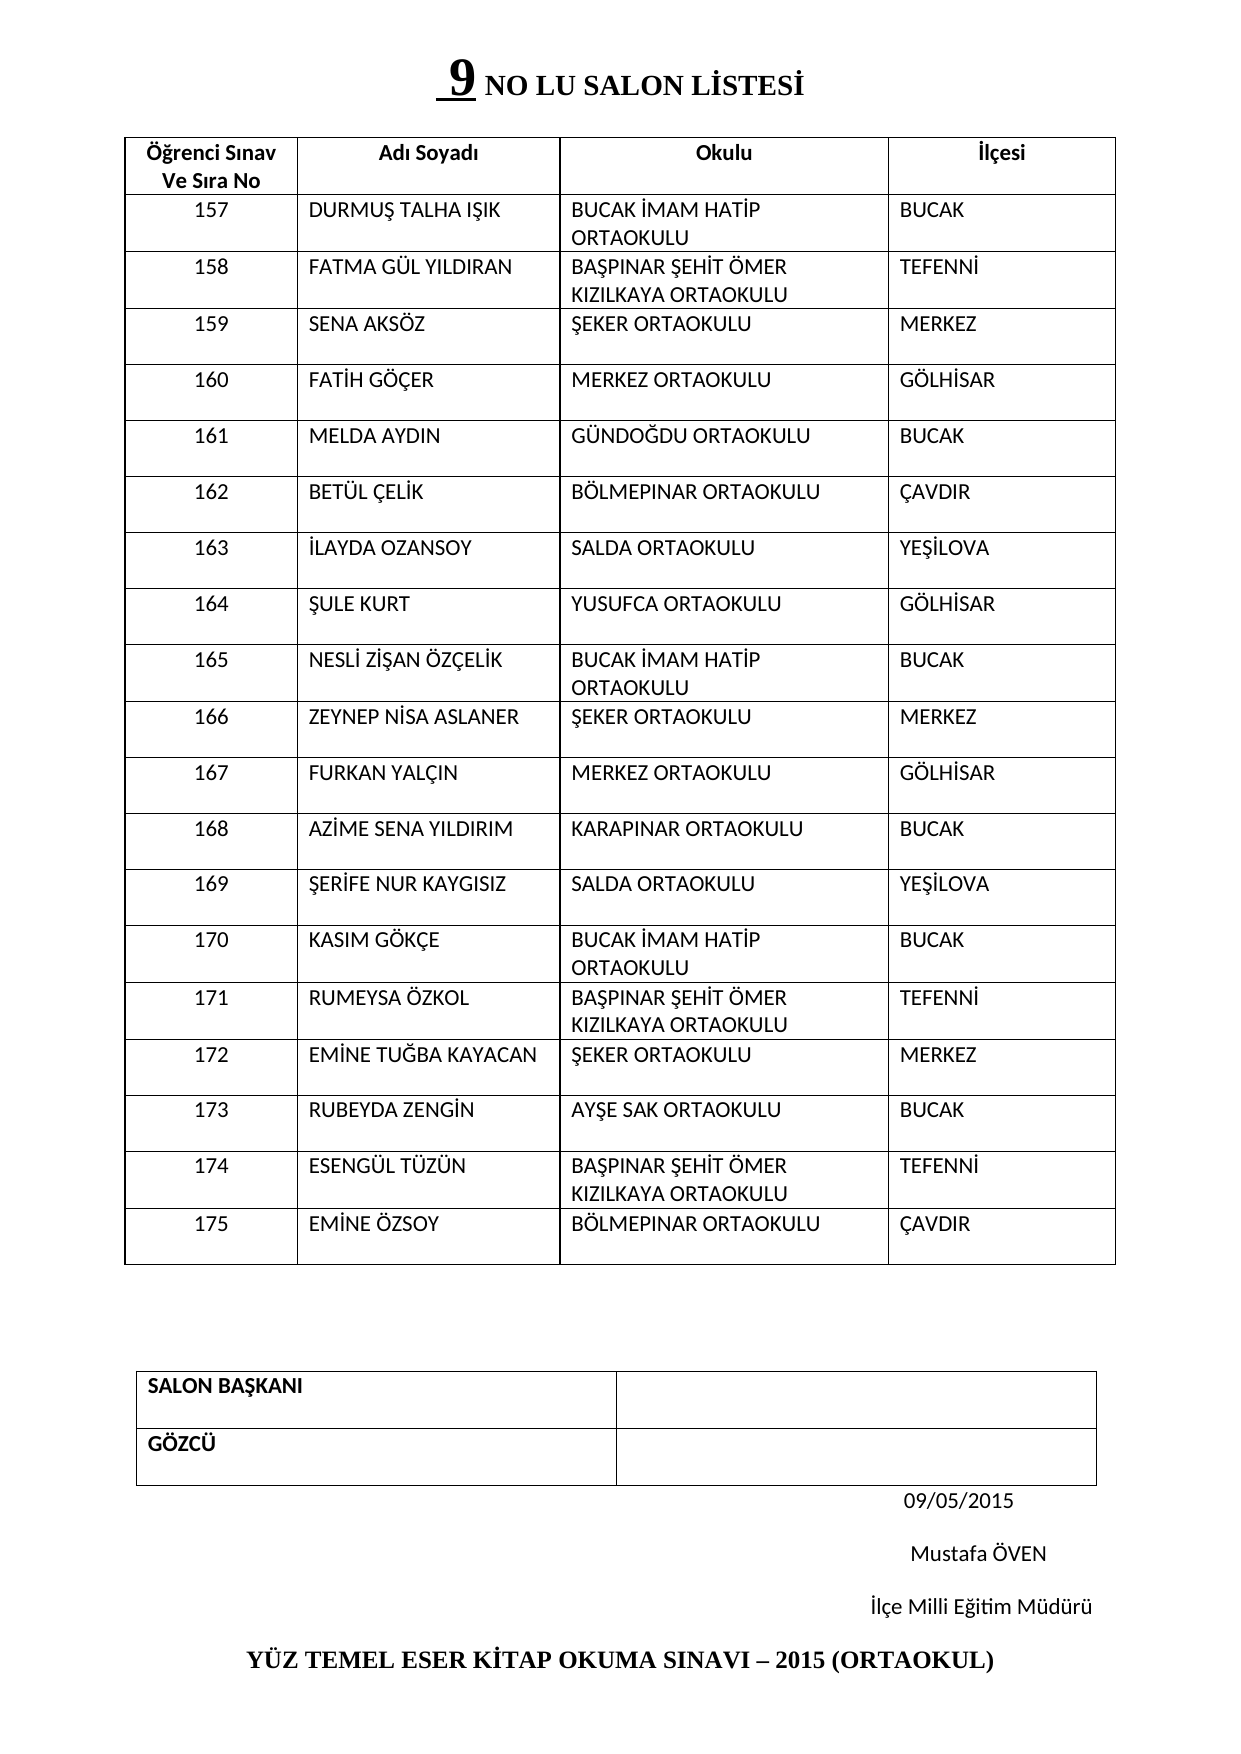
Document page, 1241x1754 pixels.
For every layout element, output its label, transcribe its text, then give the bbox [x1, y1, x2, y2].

text İlçe Milli Eğitim Müdürü [148, 1592, 1093, 1620]
table_header İlçesi [889, 138, 1115, 194]
table_cell 163 [126, 533, 297, 588]
table_cell YEŞİLOVA [889, 533, 1115, 588]
table_cell MELDA AYDIN [298, 421, 559, 476]
table_cell KARAPINAR ORTAOKULU [561, 814, 888, 868]
table_cell AZİME SENA YILDIRIM [298, 814, 559, 868]
table_cell YEŞİLOVA [889, 870, 1115, 924]
table_cell TEFENNİ [889, 252, 1115, 308]
table_cell 160 [126, 365, 297, 420]
table_cell MERKEZ [889, 702, 1115, 757]
table_cell BUCAK [889, 195, 1115, 251]
table_cell SALDA ORTAOKULU [561, 533, 888, 588]
table_cell 162 [126, 477, 297, 532]
table_cell 164 [126, 589, 297, 644]
table_cell TEFENNİ [889, 1152, 1115, 1208]
table_cell MERKEZ ORTAOKULU [561, 758, 888, 813]
table_cell [617, 1429, 1096, 1485]
table_cell AYŞE SAK ORTAOKULU [561, 1096, 888, 1151]
table_cell FATMA GÜL YILDIRAN [298, 252, 559, 308]
table_cell ŞEKER ORTAOKULU [561, 702, 888, 757]
text 9 NO LU SALON LİSTESİ [148, 44, 1093, 107]
table_cell MERKEZ [889, 1040, 1115, 1094]
table_cell ŞERİFE NUR KAYGISIZ [298, 870, 559, 924]
text 09/05/2015 [148, 1486, 1093, 1514]
table_cell 166 [126, 702, 297, 757]
table_cell GÖZCÜ [137, 1429, 616, 1485]
table_cell SALDA ORTAOKULU [561, 870, 888, 924]
table_cell 170 [126, 926, 297, 982]
table_cell 168 [126, 814, 297, 868]
table_cell ZEYNEP NİSA ASLANER [298, 702, 559, 757]
table_cell 172 [126, 1040, 297, 1094]
table_cell EMİNE TUĞBA KAYACAN [298, 1040, 559, 1094]
table_cell BETÜL ÇELİK [298, 477, 559, 532]
table_cell FURKAN YALÇIN [298, 758, 559, 813]
table_cell 165 [126, 645, 297, 701]
table_cell BUCAK İMAM HATİP ORTAOKULU [561, 645, 888, 701]
table_cell 173 [126, 1096, 297, 1151]
table_cell 174 [126, 1152, 297, 1208]
table_header Okulu [561, 138, 888, 194]
table_cell 169 [126, 870, 297, 924]
table_cell BUCAK [889, 645, 1115, 701]
table_cell GÖLHİSAR [889, 365, 1115, 420]
table_cell SENA AKSÖZ [298, 309, 559, 364]
table_cell 161 [126, 421, 297, 476]
text Mustafa ÖVEN [148, 1539, 1093, 1567]
table_cell BAŞPINAR ŞEHİT ÖMER KIZILKAYA ORTAOKULU [561, 1152, 888, 1208]
table_header [617, 1372, 1096, 1428]
table_cell BÖLMEPINAR ORTAOKULU [561, 477, 888, 532]
table_cell BUCAK [889, 421, 1115, 476]
table_header SALON BAŞKANI [137, 1372, 616, 1428]
table_cell BUCAK [889, 1096, 1115, 1151]
table_cell GÜNDOĞDU ORTAOKULU [561, 421, 888, 476]
table_cell BAŞPINAR ŞEHİT ÖMER KIZILKAYA ORTAOKULU [561, 252, 888, 308]
table_cell ŞEKER ORTAOKULU [561, 1040, 888, 1094]
table_cell ESENGÜL TÜZÜN [298, 1152, 559, 1208]
table_cell RUMEYSA ÖZKOL [298, 983, 559, 1039]
table_cell BUCAK [889, 926, 1115, 982]
table_cell KASIM GÖKÇE [298, 926, 559, 982]
table_cell DURMUŞ TALHA IŞIK [298, 195, 559, 251]
table_cell ÇAVDIR [889, 477, 1115, 532]
table_cell BUCAK İMAM HATİP ORTAOKULU [561, 195, 888, 251]
table_cell TEFENNİ [889, 983, 1115, 1039]
table_cell MERKEZ [889, 309, 1115, 364]
table_cell GÖLHİSAR [889, 589, 1115, 644]
table_header Öğrenci Sınav Ve Sıra No [126, 138, 297, 194]
table_cell İLAYDA OZANSOY [298, 533, 559, 588]
table_cell BUCAK [889, 814, 1115, 868]
table_cell 157 [126, 195, 297, 251]
table_cell YUSUFCA ORTAOKULU [561, 589, 888, 644]
table_cell ŞULE KURT [298, 589, 559, 644]
table_cell ŞEKER ORTAOKULU [561, 309, 888, 364]
table_cell BÖLMEPINAR ORTAOKULU [561, 1209, 888, 1263]
table_cell 159 [126, 309, 297, 364]
table_cell BAŞPINAR ŞEHİT ÖMER KIZILKAYA ORTAOKULU [561, 983, 888, 1039]
table_cell MERKEZ ORTAOKULU [561, 365, 888, 420]
table_cell NESLİ ZİŞAN ÖZÇELİK [298, 645, 559, 701]
table_cell 167 [126, 758, 297, 813]
table_cell GÖLHİSAR [889, 758, 1115, 813]
table_header Adı Soyadı [298, 138, 559, 194]
table_cell FATİH GÖÇER [298, 365, 559, 420]
table_cell 158 [126, 252, 297, 308]
table_cell BUCAK İMAM HATİP ORTAOKULU [561, 926, 888, 982]
table_cell ÇAVDIR [889, 1209, 1115, 1263]
text YÜZ TEMEL ESER KİTAP OKUMA SINAVI – 2015 (ORTAOKUL) [148, 1645, 1093, 1674]
table_cell EMİNE ÖZSOY [298, 1209, 559, 1263]
table_cell 175 [126, 1209, 297, 1263]
table_cell RUBEYDA ZENGİN [298, 1096, 559, 1151]
table_cell 171 [126, 983, 297, 1039]
